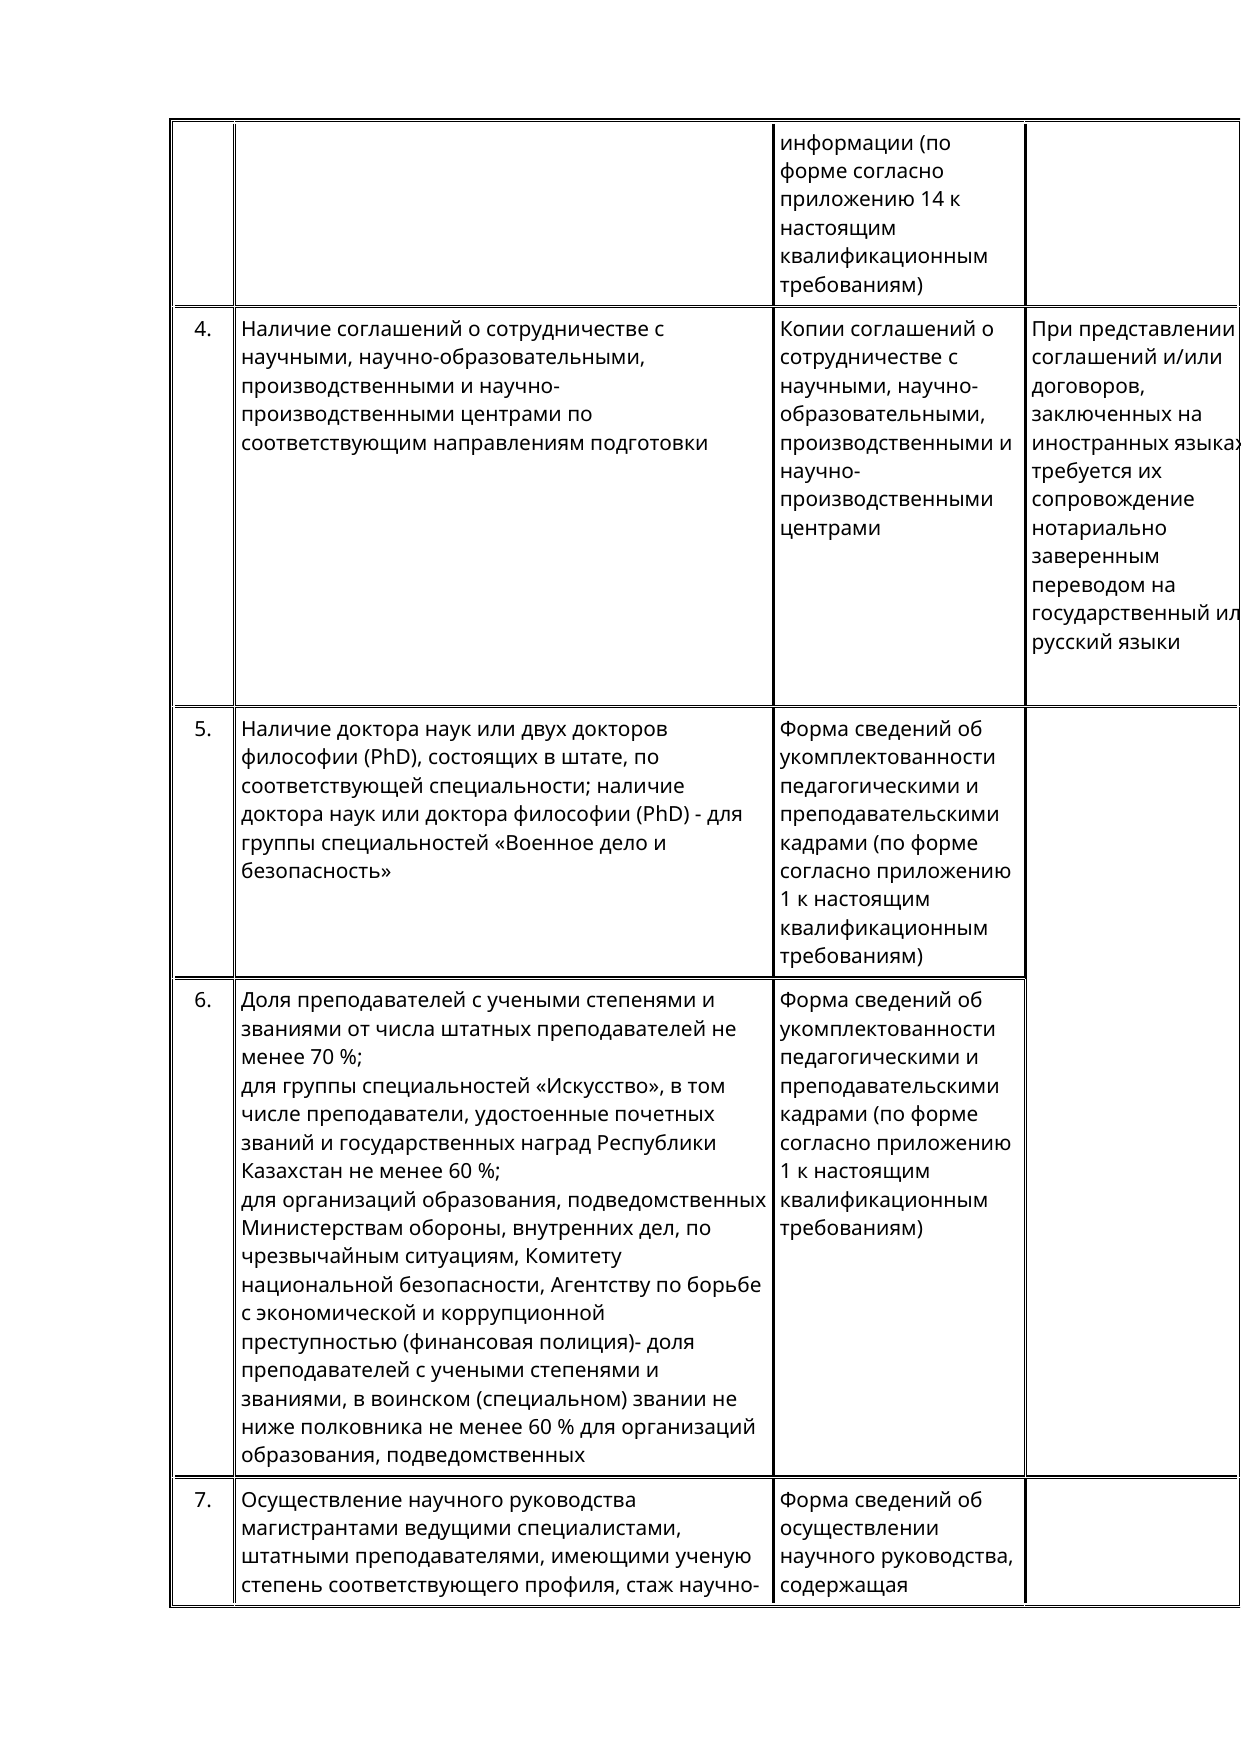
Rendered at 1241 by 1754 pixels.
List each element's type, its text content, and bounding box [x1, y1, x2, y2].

table_cell Наличие соглашений о сотрудничестве с научными, научно-образовательными, производственными и научно-производственными центрами по соответствующим направлениям подготовки [236, 308, 772, 704]
table_cell Копии соглашений о сотрудничестве с научными, научно-образовательными, производственными и научно-производственными центрами [775, 308, 1024, 704]
table_cell 4. [173, 305, 233, 704]
table_cell 6. [173, 976, 233, 1475]
table_cell Наличие доктора наук или двух докторов философии (PhD), состоящих в штате, по соответствующей специальности; наличие доктора наук или доктора философии (PhD) - для группы специальностей «Военное дело и безопасность» [236, 708, 772, 976]
table_cell 3. [173, 122, 234, 304]
table_cell [1025, 122, 1239, 304]
table_cell Форма сведений об укомплектованности педагогическими и преподавательскими кадрами (по форме согласно приложению 1 к настоящим квалификационным требованиям) [775, 708, 1024, 976]
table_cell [773, 120, 1025, 304]
table_cell 7. [173, 1475, 234, 1605]
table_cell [773, 1479, 1025, 1605]
table_cell [1027, 705, 1239, 1475]
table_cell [235, 122, 773, 304]
table_cell 5. [173, 705, 233, 976]
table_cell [235, 1479, 773, 1605]
table_cell Доля преподавателей с учеными степенями и званиями от числа штатных преподавателей не менее 70 %; для группы специальностей «Искусство», в том числе преподаватели, удостоенные почетных званий и государственных наград Республики Казахстан не менее 60 %; для организаций образования, подведомственных Министерствам обороны, внутренних дел, по чрезвычайным ситуациям, Комитету национальной безопасности, Агентству по борьбе с экономической и коррупционной преступностью (финансовая полиция)- доля преподавателей с учеными степенями и званиями, в воинском (специальном) звании не ниже полковника не менее 60 % для организаций образования, подведомственных [236, 980, 772, 1475]
table_cell [1025, 1475, 1239, 1605]
table_cell При представлении соглашений и/или договоров, заключенных на иностранных языках, требуется их сопровождение нотариально заверенным переводом на государственный или русский языки [1027, 305, 1239, 704]
table_cell Форма сведений об укомплектованности педагогическими и преподавательскими кадрами (по форме согласно приложению 1 к настоящим квалификационным требованиям) [775, 980, 1024, 1475]
